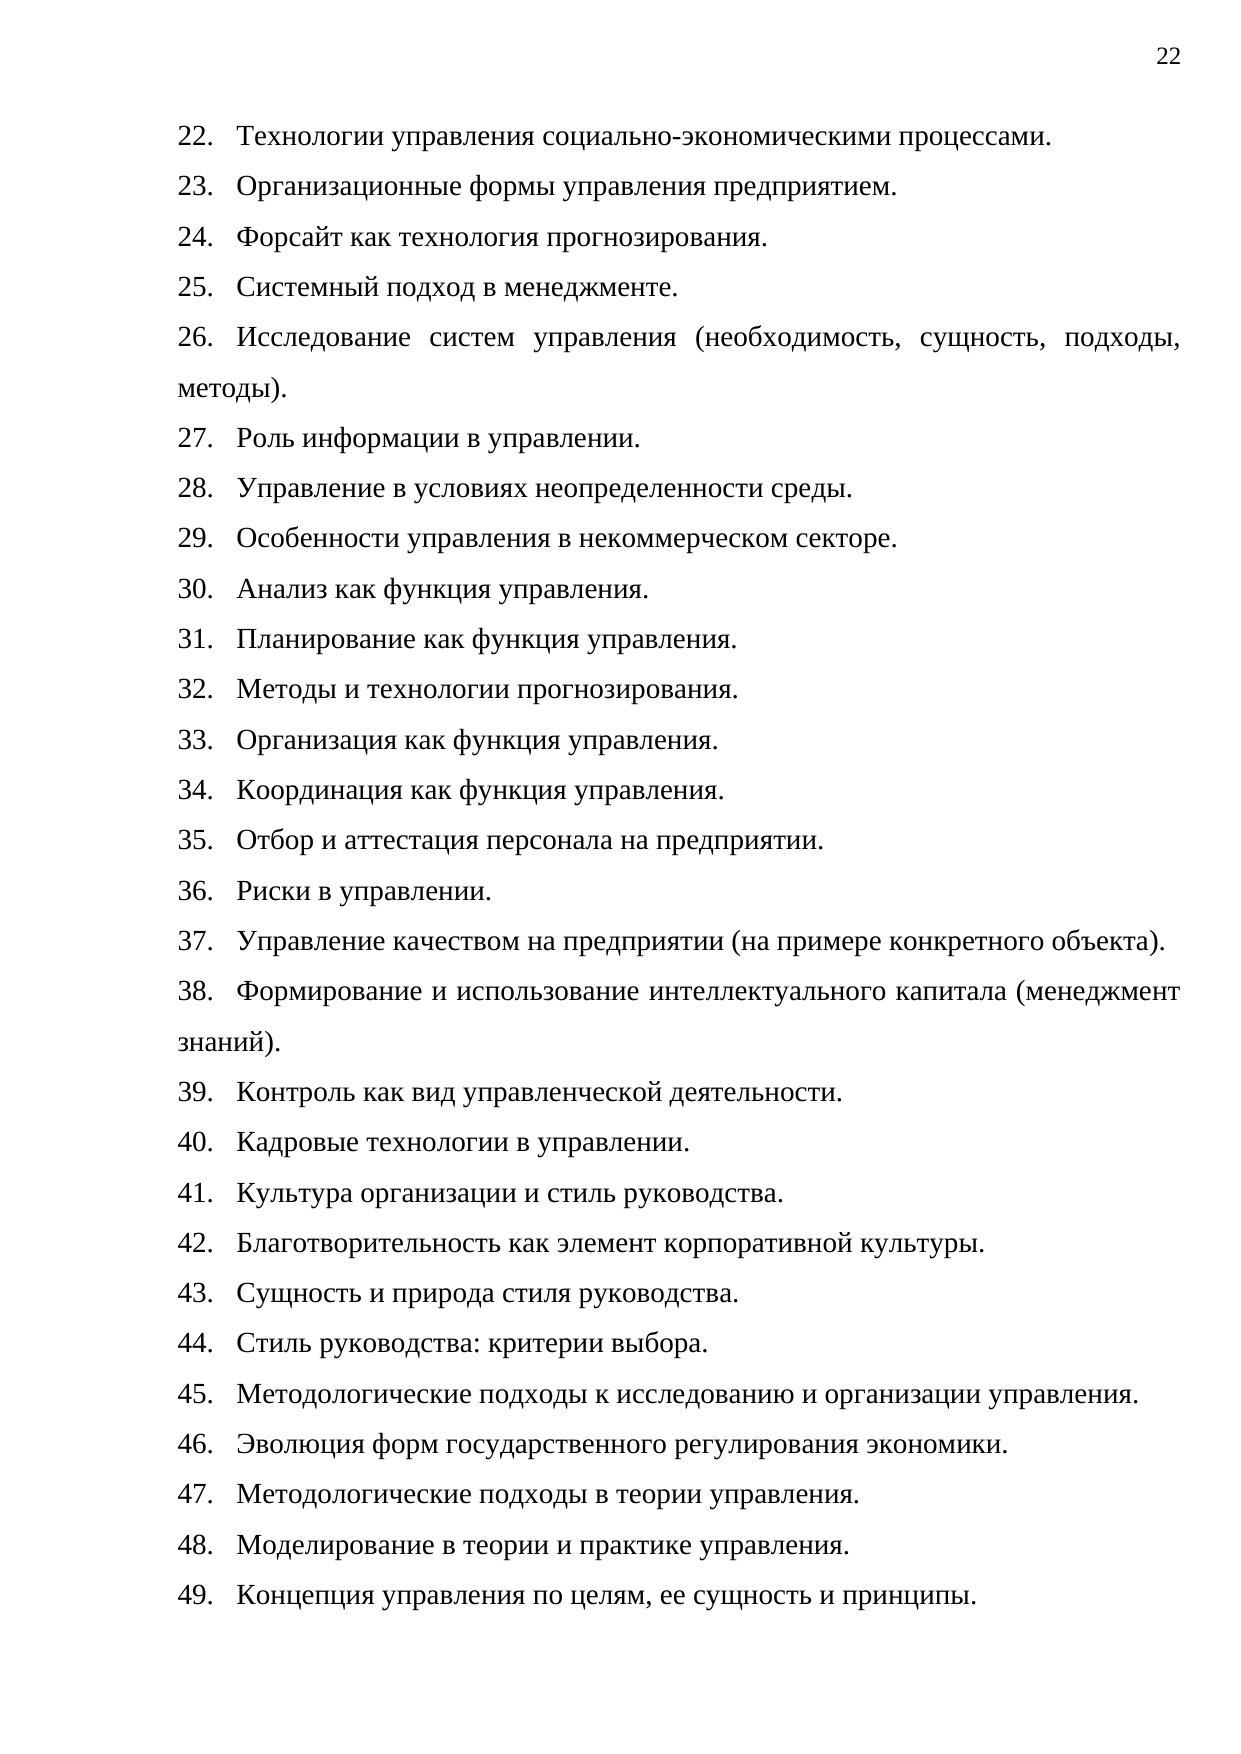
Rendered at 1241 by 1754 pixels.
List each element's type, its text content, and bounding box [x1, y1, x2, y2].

list Организация как функция управления. [177, 722, 1181, 755]
list Особенности управления в некоммерческом секторе. [177, 521, 1181, 554]
list Отбор и аттестация персонала на предприятии. [177, 822, 1181, 856]
list Системный подход в менеджменте. [177, 269, 1181, 303]
list Кадровые технологии в управлении. [177, 1124, 1181, 1158]
list Исследование систем управления (необходимость, сущность, подходы, методы). [177, 319, 1181, 403]
list Эволюция форм государственного регулирования экономики. [177, 1426, 1181, 1460]
list Технологии управления социально-экономическими процессами. [177, 118, 1181, 152]
list Сущность и природа стиля руководства. [177, 1275, 1181, 1309]
list Риски в управлении. [177, 873, 1181, 906]
list Управление в условиях неопределенности среды. [177, 470, 1181, 504]
list Моделирование в теории и практике управления. [177, 1527, 1181, 1560]
list Методы и технологии прогнозирования. [177, 672, 1181, 705]
list Роль информации в управлении. [177, 420, 1181, 453]
list Координация как функция управления. [177, 772, 1181, 806]
list Планирование как функция управления. [177, 621, 1181, 655]
list Управление качеством на предприятии (на примере конкретного объекта). [177, 923, 1181, 957]
list Благотворительность как элемент корпоративной культуры. [177, 1225, 1181, 1258]
list Формирование и использование интеллектуального капитала (менеджмент знаний). [177, 973, 1181, 1057]
list Концепция управления по целям, ее сущность и принципы. [177, 1577, 1181, 1611]
list Контроль как вид управленческой деятельности. [177, 1074, 1181, 1108]
list Методологические подходы в теории управления. [177, 1477, 1181, 1510]
list Методологические подходы к исследованию и организации управления. [177, 1376, 1181, 1409]
list Анализ как функция управления. [177, 571, 1181, 604]
list Культура организации и стиль руководства. [177, 1175, 1181, 1208]
list Стиль руководства: критерии выбора. [177, 1326, 1181, 1359]
list Организационные формы управления предприятием. [177, 168, 1181, 202]
list Форсайт как технология прогнозирования. [177, 219, 1181, 252]
